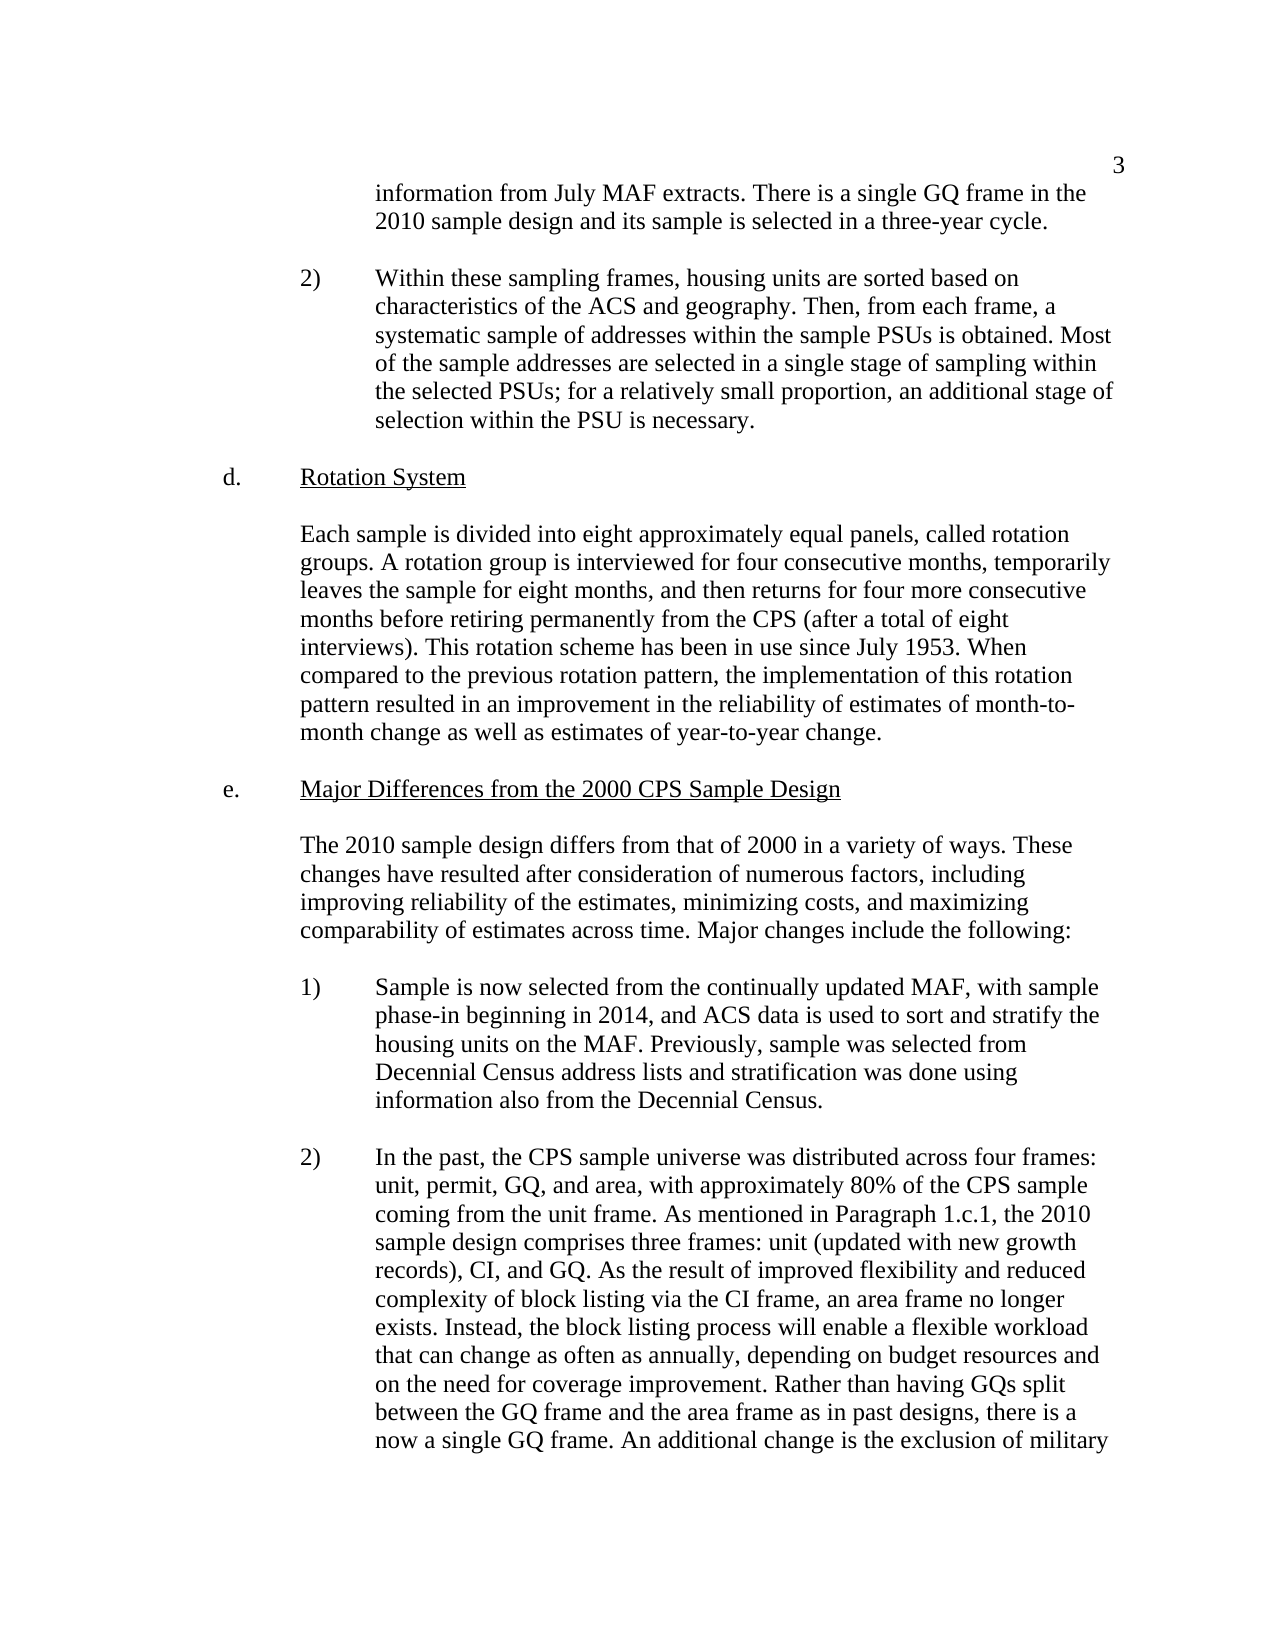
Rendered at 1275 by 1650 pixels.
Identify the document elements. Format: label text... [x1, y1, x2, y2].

text 1) Sample is now selected from the continually updated MAF, with sample phase-in beginning in 2014, and ACS data is used to sort and stratify the housing units on the MAF. Previously, sample was selected from Decennial Census address lists and stratification was done using information also from the Decennial Census. [298, 973, 1125, 1114]
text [300, 179, 1125, 235]
text d. Rotation System [150, 462, 1125, 491]
text The 2010 sample design differs from that of 2000 in a variety of ways. These changes have resulted after consideration of numerous factors, including improving reliability of the estimates, minimizing costs, and maximizing comparability of estimates across time. Major changes include the following: [223, 831, 1125, 944]
text 2) Within these sampling frames, housing units are sorted based on characteristics of the ACS and geography. Then, from each frame, a systematic sample of addresses within the sample PSUs is obtained. Most of the sample addresses are selected in a single stage of sampling within the selected PSUs; for a relatively small proportion, an additional stage of selection within the PSU is necessary. [300, 264, 1125, 434]
text 2) In the past, the CPS sample universe was distributed across four frames: unit, permit, GQ, and area, with approximately 80% of the CPS sample coming from the unit frame. As mentioned in Paragraph 1.c.1, the 2010 sample design comprises three frames: unit (updated with new growth records), CI, and GQ. As the result of improved flexibility and reduced complexity of block listing via the CI frame, an area frame no longer exists. Instead, the block listing process will enable a flexible workload that can change as often as annually, depending on budget resources and on the need for coverage improvement. Rather than having GQs split between the GQ frame and the area frame as in past designs, there is a now a single GQ frame. An additional change is the exclusion of military [223, 1143, 1125, 1454]
text e. Major Differences from the 2000 CPS Sample Design [223, 774, 1125, 803]
text Each sample is divided into eight approximately equal panels, called rotation groups. A rotation group is interviewed for four consecutive months, temporarily leaves the sample for eight months, and then returns for four more consecutive months before retiring permanently from the CPS (after a total of eight interviews). This rotation scheme has been in use since July 1953. When compared to the previous rotation pattern, the implementation of this rotation pattern resulted in an improvement in the reliability of estimates of month-to-month change as well as estimates of year-to-year change. [300, 519, 1125, 746]
